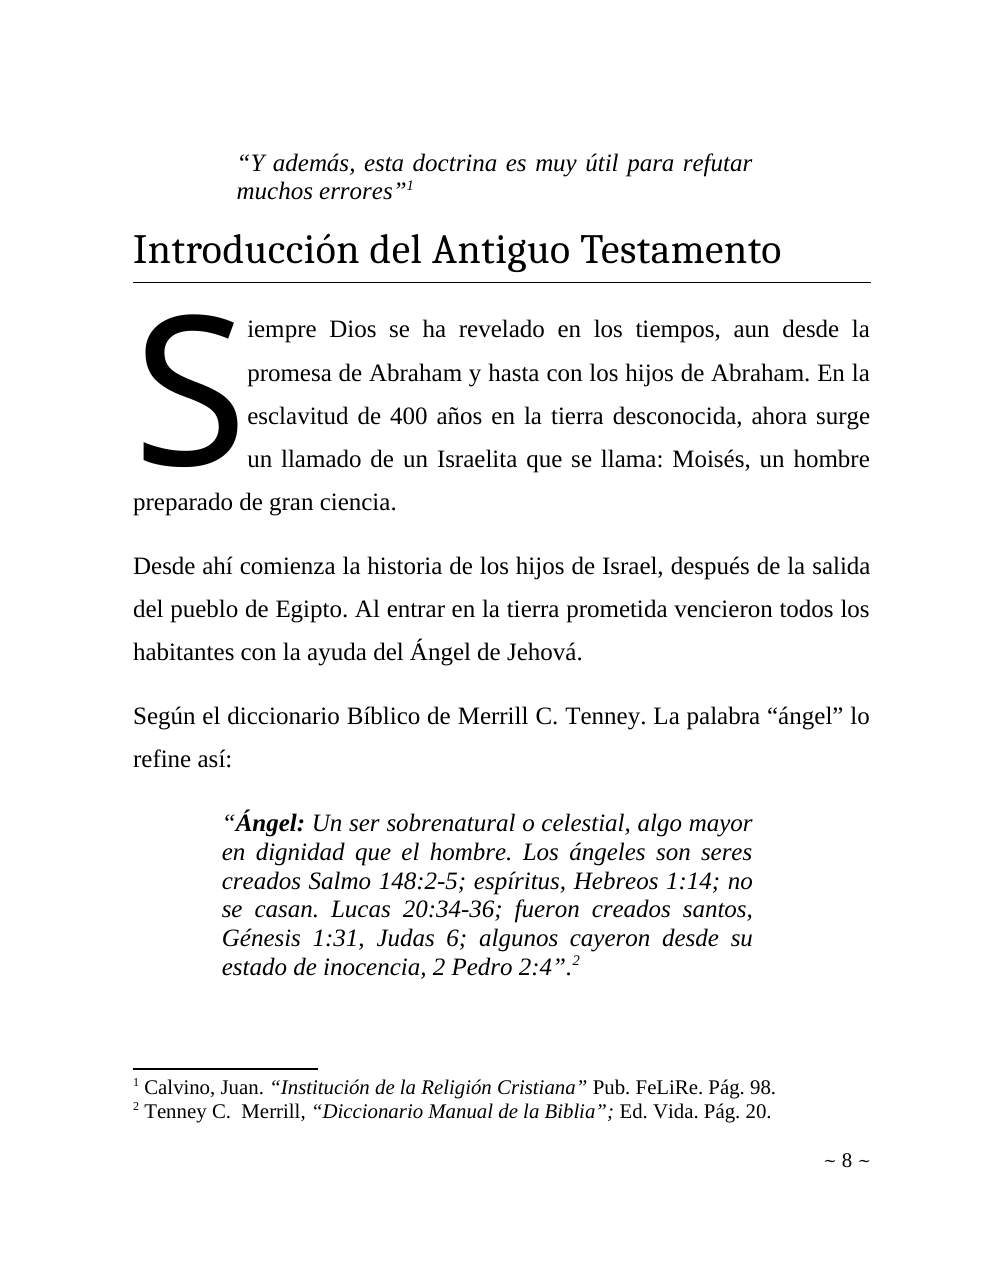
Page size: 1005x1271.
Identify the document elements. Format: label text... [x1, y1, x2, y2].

text “Ángel: Un ser sobrenatural o celestial, algo mayor en dignidad que el hombre. Los ángeles son seres creados Salmo 148:2-5; espíritus, Hebreos 1:14; no se casan. Lucas 20:34-36; fueron creados santos, Génesis 1:31, Judas 6; algunos cayeron desde su estado de inocencia, 2 Pedro 2:4”. [222, 808, 753, 981]
text Según el diccionario Bíblico de Merrill C. Tenney. La palabra “ángel” lo refine así: [133, 701, 871, 773]
text iempre Dios se ha revelado en los tiempos, aun desde la promesa de Abraham y hasta con los hijos de Abraham. En la esclavitud de 400 años en la tierra desconocida, ahora surge un llamado de un Israelita que se llama: Moisés, un hombre preparado de gran ciencia. [133, 314, 871, 516]
text Desde ahí comienza la historia de los hijos de Israel, después de la salida del pueblo de Egipto. Al entrar en la tierra prometida vencieron todos los habitantes con la ayuda del Ángel de Jehová. [133, 551, 871, 666]
text “Y además, esta doctrina es muy útil para refutar muchos errores” [236, 148, 753, 205]
title Introducción del Antiguo Testamento [133, 226, 871, 282]
